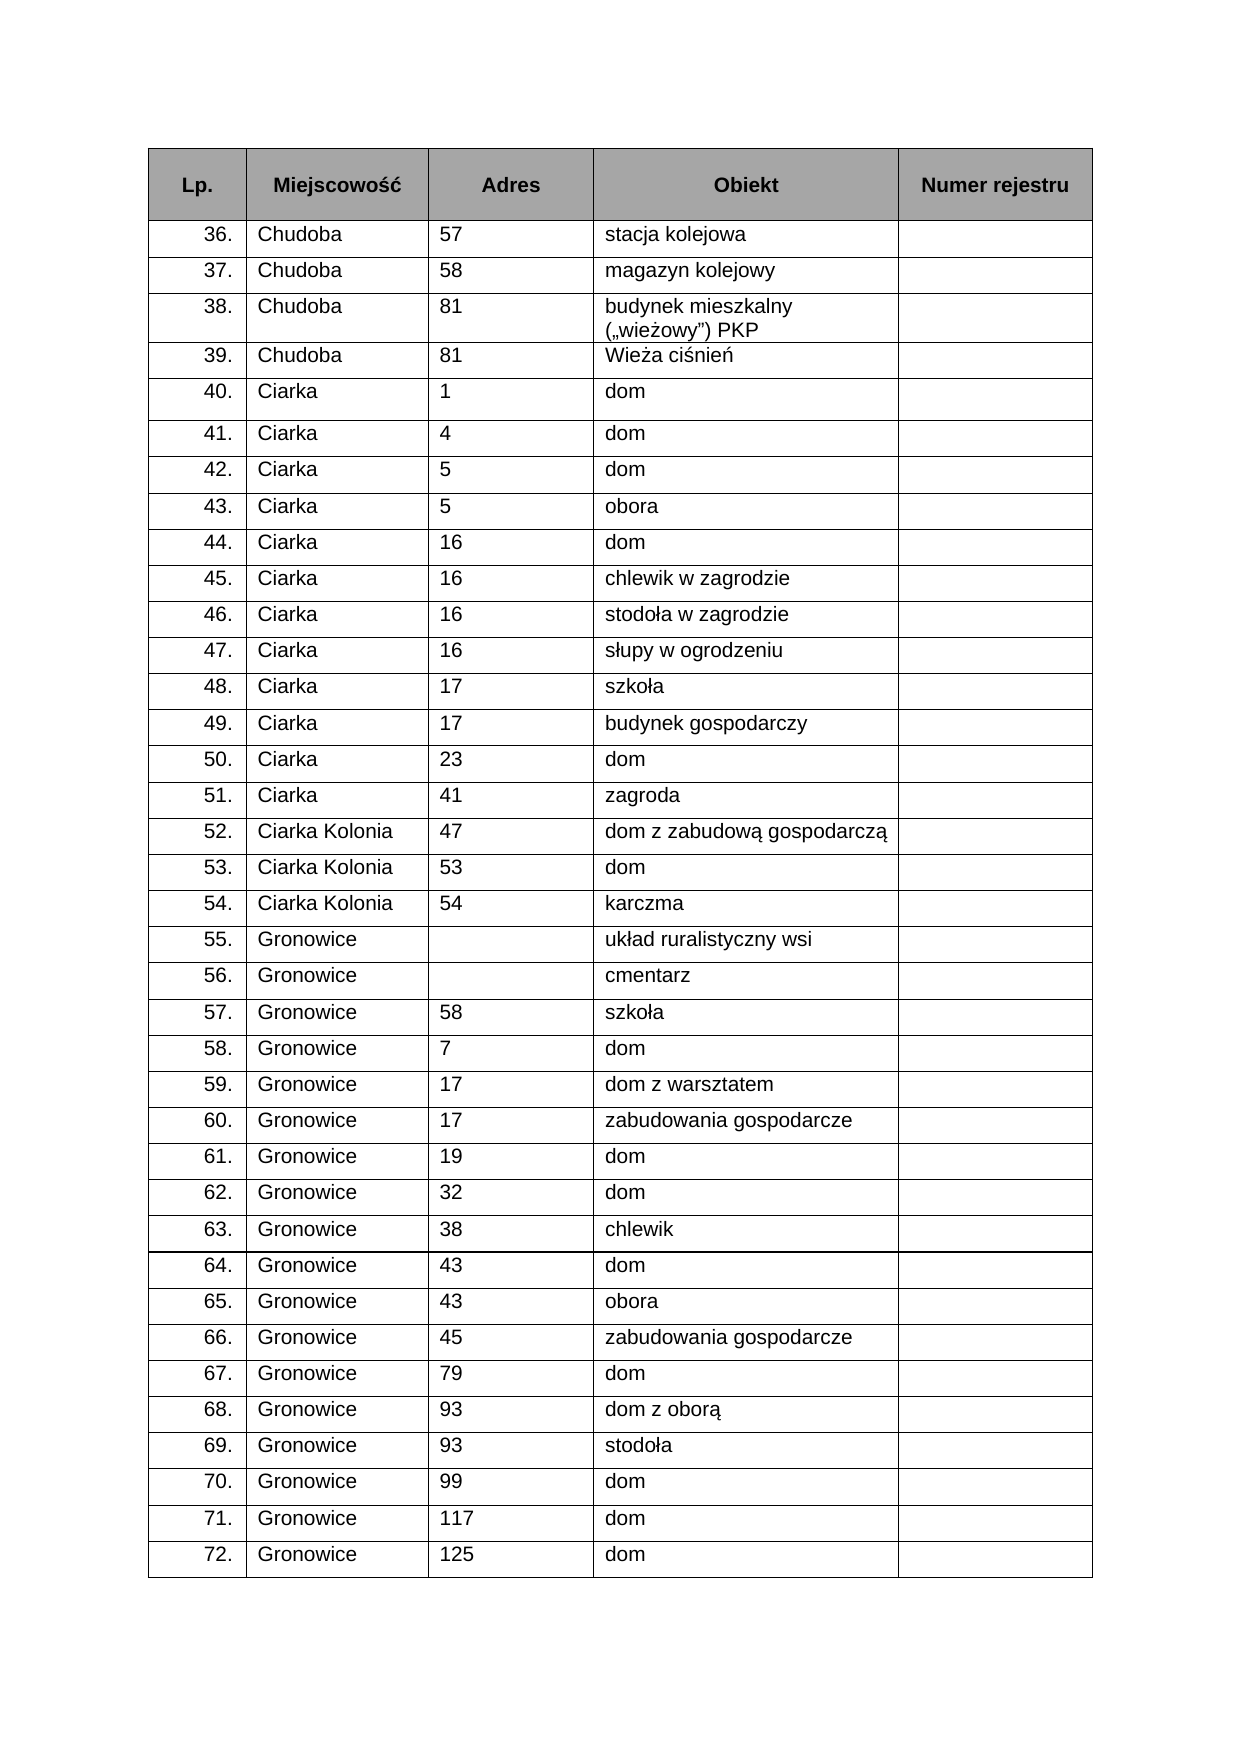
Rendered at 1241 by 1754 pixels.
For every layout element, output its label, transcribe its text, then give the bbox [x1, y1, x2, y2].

table_cell Ciarka Kolonia [247, 855, 428, 890]
table_cell [899, 1072, 1092, 1107]
table_cell [899, 1253, 1092, 1288]
table_cell 1 [429, 379, 593, 420]
table_cell 5 [429, 494, 593, 528]
table_cell 32 [429, 1180, 593, 1215]
table_cell Ciarka [247, 674, 428, 709]
table_cell [899, 710, 1092, 745]
table_cell dom [594, 1036, 898, 1071]
table_cell 17 [429, 674, 593, 709]
table_cell dom [594, 457, 898, 492]
table_cell [899, 1361, 1092, 1396]
table_cell szkoła [594, 1000, 898, 1034]
table_cell dom [594, 1253, 898, 1288]
table_cell stodoła w zagrodzie [594, 602, 898, 637]
table_cell [899, 1000, 1092, 1034]
table_cell [149, 855, 246, 890]
table_cell układ ruralistyczny wsi [594, 927, 898, 962]
table_cell [899, 1108, 1092, 1143]
table_cell Gronowice [247, 1506, 428, 1541]
table_cell [899, 963, 1092, 998]
table_cell Chudoba [247, 258, 428, 293]
table_cell Ciarka [247, 421, 428, 456]
table_cell Gronowice [247, 1180, 428, 1215]
table_cell [899, 819, 1092, 854]
table_cell Gronowice [247, 1036, 428, 1071]
table_cell obora [594, 494, 898, 528]
table_cell dom z zabudową gospodarczą [594, 819, 898, 854]
table_header Numer rejestru [899, 149, 1092, 220]
table_cell budynek mieszkalny („wieżowy”) PKP [594, 294, 898, 342]
table_header Lp. [149, 149, 246, 220]
table_cell 58 [429, 258, 593, 293]
table_cell stodoła [594, 1433, 898, 1468]
table_cell 7 [429, 1036, 593, 1071]
table_cell Ciarka [247, 638, 428, 673]
table_cell Gronowice [247, 1289, 428, 1324]
table_cell [899, 891, 1092, 926]
table_header Adres [429, 149, 593, 220]
table_cell dom [594, 1542, 898, 1577]
table_cell dom [594, 855, 898, 890]
table_cell Gronowice [247, 927, 428, 962]
table_cell Gronowice [247, 1144, 428, 1179]
table_cell Ciarka [247, 494, 428, 528]
table_cell 58 [429, 1000, 593, 1034]
table_cell [149, 891, 246, 926]
table_cell obora [594, 1289, 898, 1324]
table_cell stacja kolejowa [594, 221, 898, 257]
table_cell [149, 638, 246, 673]
table_cell [149, 674, 246, 709]
table_cell dom [594, 1144, 898, 1179]
table_cell [149, 710, 246, 745]
table_cell szkoła [594, 674, 898, 709]
table_cell zabudowania gospodarcze [594, 1325, 898, 1360]
table_cell 23 [429, 746, 593, 782]
table_cell [899, 674, 1092, 709]
table_cell dom [594, 1180, 898, 1215]
table_cell [149, 1361, 246, 1396]
table_cell 117 [429, 1506, 593, 1541]
table_cell karczma [594, 891, 898, 926]
table_cell [899, 1433, 1092, 1468]
table_cell 79 [429, 1361, 593, 1396]
table_cell dom [594, 1469, 898, 1504]
table_cell [899, 1216, 1092, 1251]
table_cell [899, 379, 1092, 420]
table_cell [899, 1506, 1092, 1541]
table_cell 5 [429, 457, 593, 492]
table_cell [149, 963, 246, 998]
table_cell 16 [429, 638, 593, 673]
table_cell [899, 457, 1092, 492]
table_cell [899, 1180, 1092, 1215]
table_cell [149, 1542, 246, 1577]
table_cell [899, 258, 1092, 293]
table_cell [899, 1325, 1092, 1360]
table_cell [149, 1289, 246, 1324]
table_header Miejscowość [247, 149, 428, 220]
table_cell [149, 294, 246, 342]
table_cell [149, 1180, 246, 1215]
table_cell 16 [429, 602, 593, 637]
table_cell Gronowice [247, 1325, 428, 1360]
table_cell dom z warsztatem [594, 1072, 898, 1107]
table_cell 45 [429, 1325, 593, 1360]
table_cell Ciarka [247, 602, 428, 637]
table_cell [149, 421, 246, 456]
table_cell [149, 343, 246, 378]
table_cell Chudoba [247, 221, 428, 257]
table_cell [149, 379, 246, 420]
table_cell [149, 1469, 246, 1504]
table_cell [899, 1036, 1092, 1071]
table_cell 93 [429, 1397, 593, 1432]
table_cell [149, 258, 246, 293]
table_cell Ciarka [247, 379, 428, 420]
table_cell 81 [429, 294, 593, 342]
table_cell [149, 1325, 246, 1360]
table_cell [149, 927, 246, 962]
table_cell Ciarka [247, 746, 428, 782]
table_cell [899, 566, 1092, 601]
table_cell [149, 783, 246, 818]
table_cell 99 [429, 1469, 593, 1504]
table_cell [899, 746, 1092, 782]
table_cell [149, 1000, 246, 1034]
table_cell dom z oborą [594, 1397, 898, 1432]
table_cell Gronowice [247, 1542, 428, 1577]
table_cell cmentarz [594, 963, 898, 998]
table_cell [899, 221, 1092, 257]
table_cell 57 [429, 221, 593, 257]
table_cell Gronowice [247, 1433, 428, 1468]
table_cell 16 [429, 530, 593, 565]
table_cell [149, 1433, 246, 1468]
table_cell 17 [429, 710, 593, 745]
table_cell 43 [429, 1289, 593, 1324]
table_cell 47 [429, 819, 593, 854]
table_cell 54 [429, 891, 593, 926]
table_cell [149, 1144, 246, 1179]
table_cell dom [594, 379, 898, 420]
table_cell Ciarka [247, 710, 428, 745]
table_cell Gronowice [247, 1253, 428, 1288]
table_cell [899, 783, 1092, 818]
table_cell 41 [429, 783, 593, 818]
table_cell 19 [429, 1144, 593, 1179]
table_cell [899, 1542, 1092, 1577]
table_cell 16 [429, 566, 593, 601]
table_cell [899, 1144, 1092, 1179]
table_cell Ciarka Kolonia [247, 819, 428, 854]
table_cell [149, 1216, 246, 1251]
table_cell dom [594, 746, 898, 782]
table_cell [899, 855, 1092, 890]
table_cell [149, 494, 246, 528]
table_cell słupy w ogrodzeniu [594, 638, 898, 673]
table_cell [899, 343, 1092, 378]
table_cell Gronowice [247, 1361, 428, 1396]
table_cell Gronowice [247, 1216, 428, 1251]
table_cell Ciarka [247, 783, 428, 818]
table_cell [149, 221, 246, 257]
table_cell zagroda [594, 783, 898, 818]
table_cell [149, 1397, 246, 1432]
table_cell Gronowice [247, 1397, 428, 1432]
table_cell Ciarka [247, 530, 428, 565]
table_cell [149, 530, 246, 565]
table_cell Chudoba [247, 294, 428, 342]
table_cell Ciarka Kolonia [247, 891, 428, 926]
table_cell [899, 602, 1092, 637]
table_cell Wieża ciśnień [594, 343, 898, 378]
table_cell [429, 963, 593, 998]
table_cell 43 [429, 1253, 593, 1288]
table_cell [149, 1506, 246, 1541]
table_cell [149, 457, 246, 492]
table_cell dom [594, 530, 898, 565]
table_cell 81 [429, 343, 593, 378]
table_cell Ciarka [247, 566, 428, 601]
table_cell dom [594, 421, 898, 456]
table_cell chlewik [594, 1216, 898, 1251]
table_cell budynek gospodarczy [594, 710, 898, 745]
table_cell 4 [429, 421, 593, 456]
table_cell 93 [429, 1433, 593, 1468]
table_cell 17 [429, 1108, 593, 1143]
table_cell Gronowice [247, 1469, 428, 1504]
table_cell [149, 1253, 246, 1288]
table_cell Chudoba [247, 343, 428, 378]
table_cell [899, 1289, 1092, 1324]
table_cell [149, 566, 246, 601]
table_cell Gronowice [247, 963, 428, 998]
table_cell [149, 746, 246, 782]
table_cell dom [594, 1361, 898, 1396]
table_cell chlewik w zagrodzie [594, 566, 898, 601]
table_cell [149, 1036, 246, 1071]
table_cell 125 [429, 1542, 593, 1577]
table_cell magazyn kolejowy [594, 258, 898, 293]
table_cell [429, 927, 593, 962]
table_cell 38 [429, 1216, 593, 1251]
table_cell [899, 1397, 1092, 1432]
table_cell 17 [429, 1072, 593, 1107]
table_cell [899, 294, 1092, 342]
table_header Obiekt [594, 149, 898, 220]
table_cell [149, 1072, 246, 1107]
table_cell [149, 819, 246, 854]
table_cell [899, 927, 1092, 962]
table_cell 53 [429, 855, 593, 890]
table_cell [149, 602, 246, 637]
table_cell dom [594, 1506, 898, 1541]
table_cell [149, 1108, 246, 1143]
table_cell Gronowice [247, 1000, 428, 1034]
table_cell Gronowice [247, 1072, 428, 1107]
table_cell [899, 530, 1092, 565]
table_cell [899, 1469, 1092, 1504]
table_cell [899, 638, 1092, 673]
table_cell zabudowania gospodarcze [594, 1108, 898, 1143]
table_cell [899, 421, 1092, 456]
table_cell Gronowice [247, 1108, 428, 1143]
table_cell [899, 494, 1092, 528]
table_cell Ciarka [247, 457, 428, 492]
